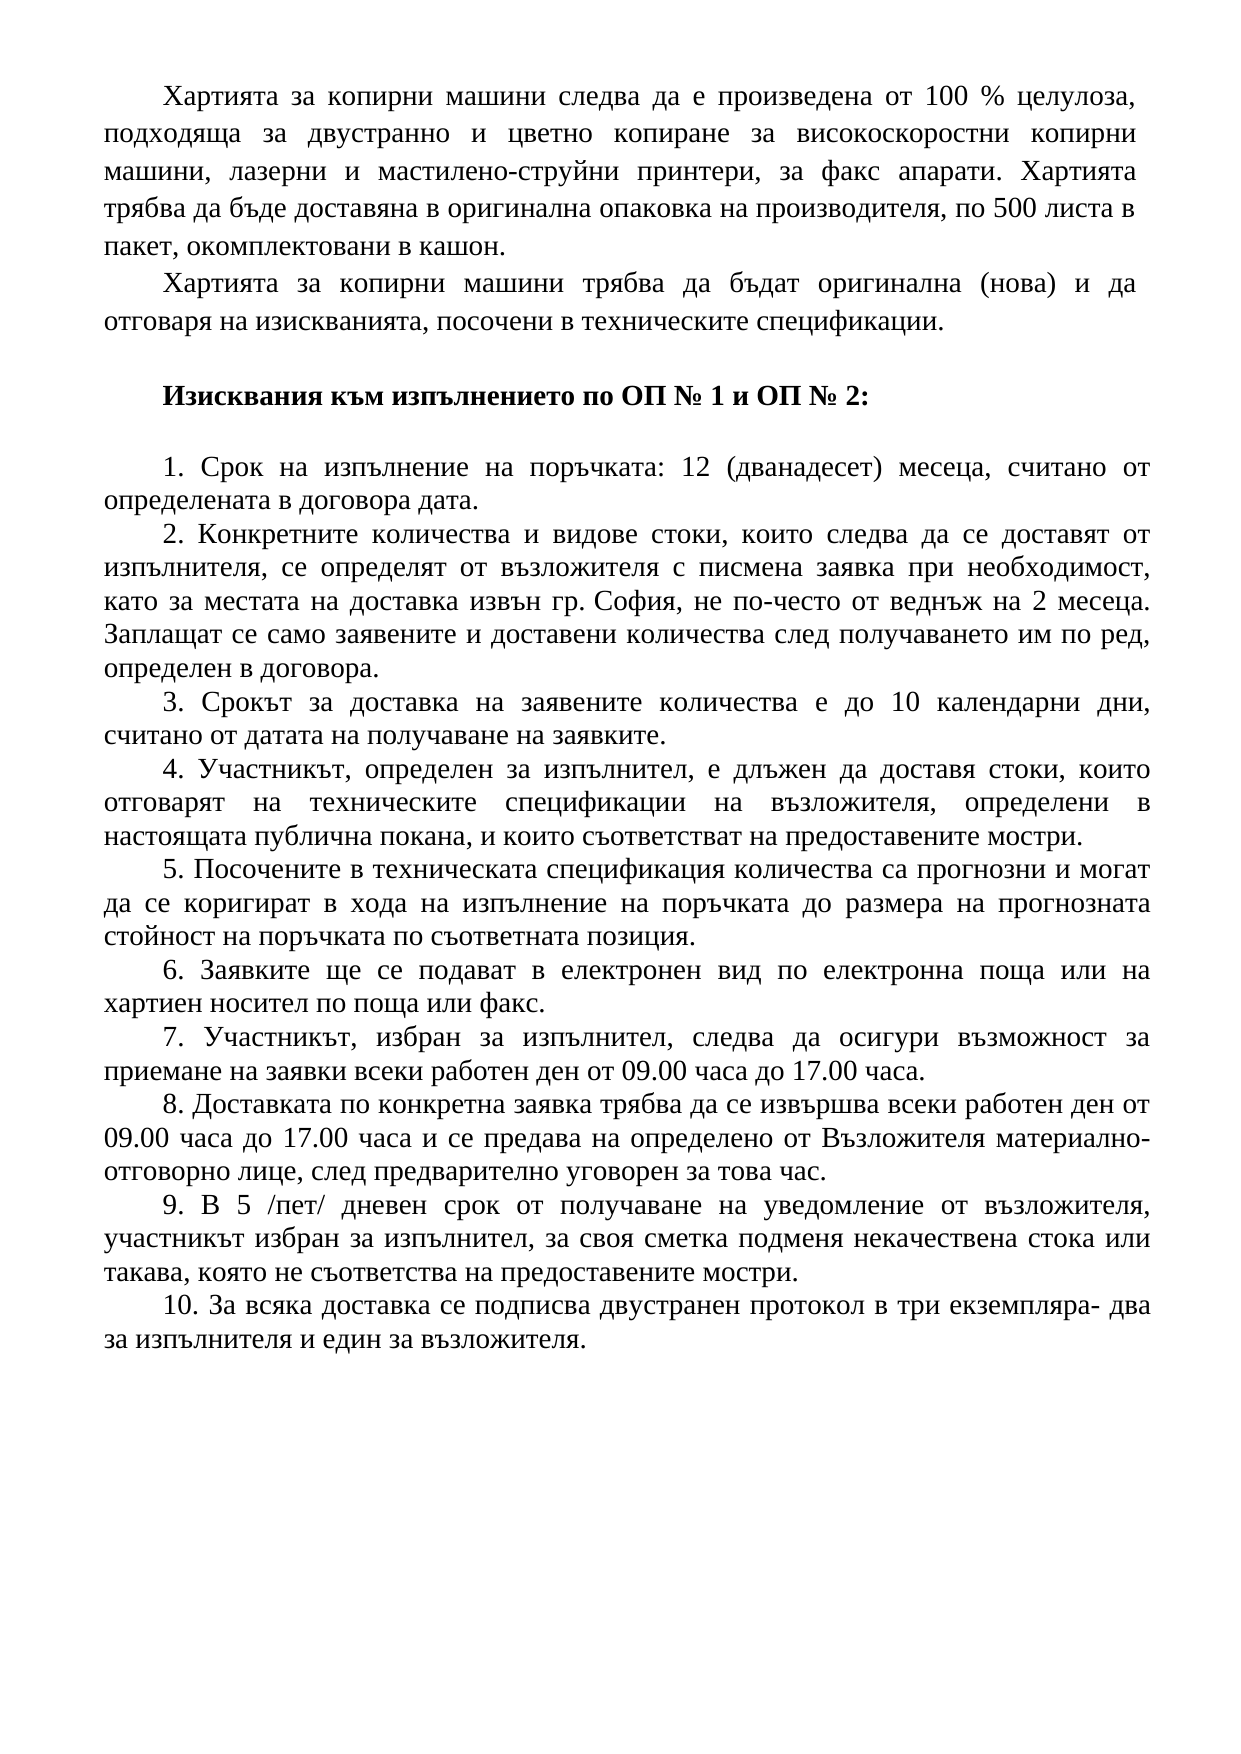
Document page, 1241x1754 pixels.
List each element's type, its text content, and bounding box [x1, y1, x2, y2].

text 10. За всяка доставка се подписва двустранен протокол в три екземпляра- два за изпълнителя и един за възложителя. [103, 1287, 1152, 1354]
text 8. Доставката по конкретна заявка трябва да се извършва всеки работен ден от 09.00 часа до 17.00 часа и се предава на определено от Възложителя материално-отговорно лице, след предварително уговорен за това час. [103, 1086, 1152, 1187]
text 4. Участникът, определен за изпълнител, е длъжен да доставя стоки, които отговарят на техническите спецификации на възложителя, определени в настоящата публична покана, и които съответстват на предоставените мостри. [103, 751, 1152, 851]
text Хартията за копирни машини следва да е произведена от 100 % целулоза, подходяща за двустранно и цветно копиране за високоскоростни копирни машини, лазерни и мастилено-струйни принтери, за факс апарати. Хартията трябва да бъде доставяна в оригинална опаковка на производителя, по 500 листа в пакет, окомплектовани в кашон. [103, 74, 1137, 261]
text Хартията за копирни машини трябва да бъдат оригинална (нова) и да отговаря на изискванията, посочени в техническите спецификации. [103, 261, 1137, 336]
text 7. Участникът, избран за изпълнител, следва да осигури възможност за приемане на заявки всеки работен ден от 09.00 часа до 17.00 часа. [103, 1019, 1152, 1086]
text 9. В 5 /пет/ дневен срок от получаване на уведомление от възложителя, участникът избран за изпълнител, за своя сметка подменя некачествена стока или такава, която не съответства на предоставените мостри. [103, 1187, 1152, 1287]
text 5. Посочените в техническата спецификация количества са прогнозни и могат да се коригират в хода на изпълнение на поръчката до размера на прогнозната стойност на поръчката по съответната позиция. [103, 851, 1152, 952]
text 1. Срок на изпълнение на поръчката: 12 (дванадесет) месеца, считано от определената в договора дата. [103, 449, 1152, 516]
text 3. Срокът за доставка на заявените количества е до 10 календарни дни, считано от датата на получаване на заявките. [103, 684, 1152, 751]
text Изисквания към изпълнението по ОП № 1 и ОП № 2: [103, 374, 1137, 411]
text 6. Заявките ще се подават в електронен вид по електронна поща или на хартиен носител по поща или факс. [103, 952, 1152, 1019]
text 2. Конкретните количества и видове стоки, които следва да се доставят от изпълнителя, се определят от възложителя с писмена заявка при необходимост, като за местата на доставка извън гр. София, не по-често от веднъж на 2 месеца. Заплащат се само заявените и доставени количества след получаването им по ред, определен в договора. [103, 516, 1152, 684]
